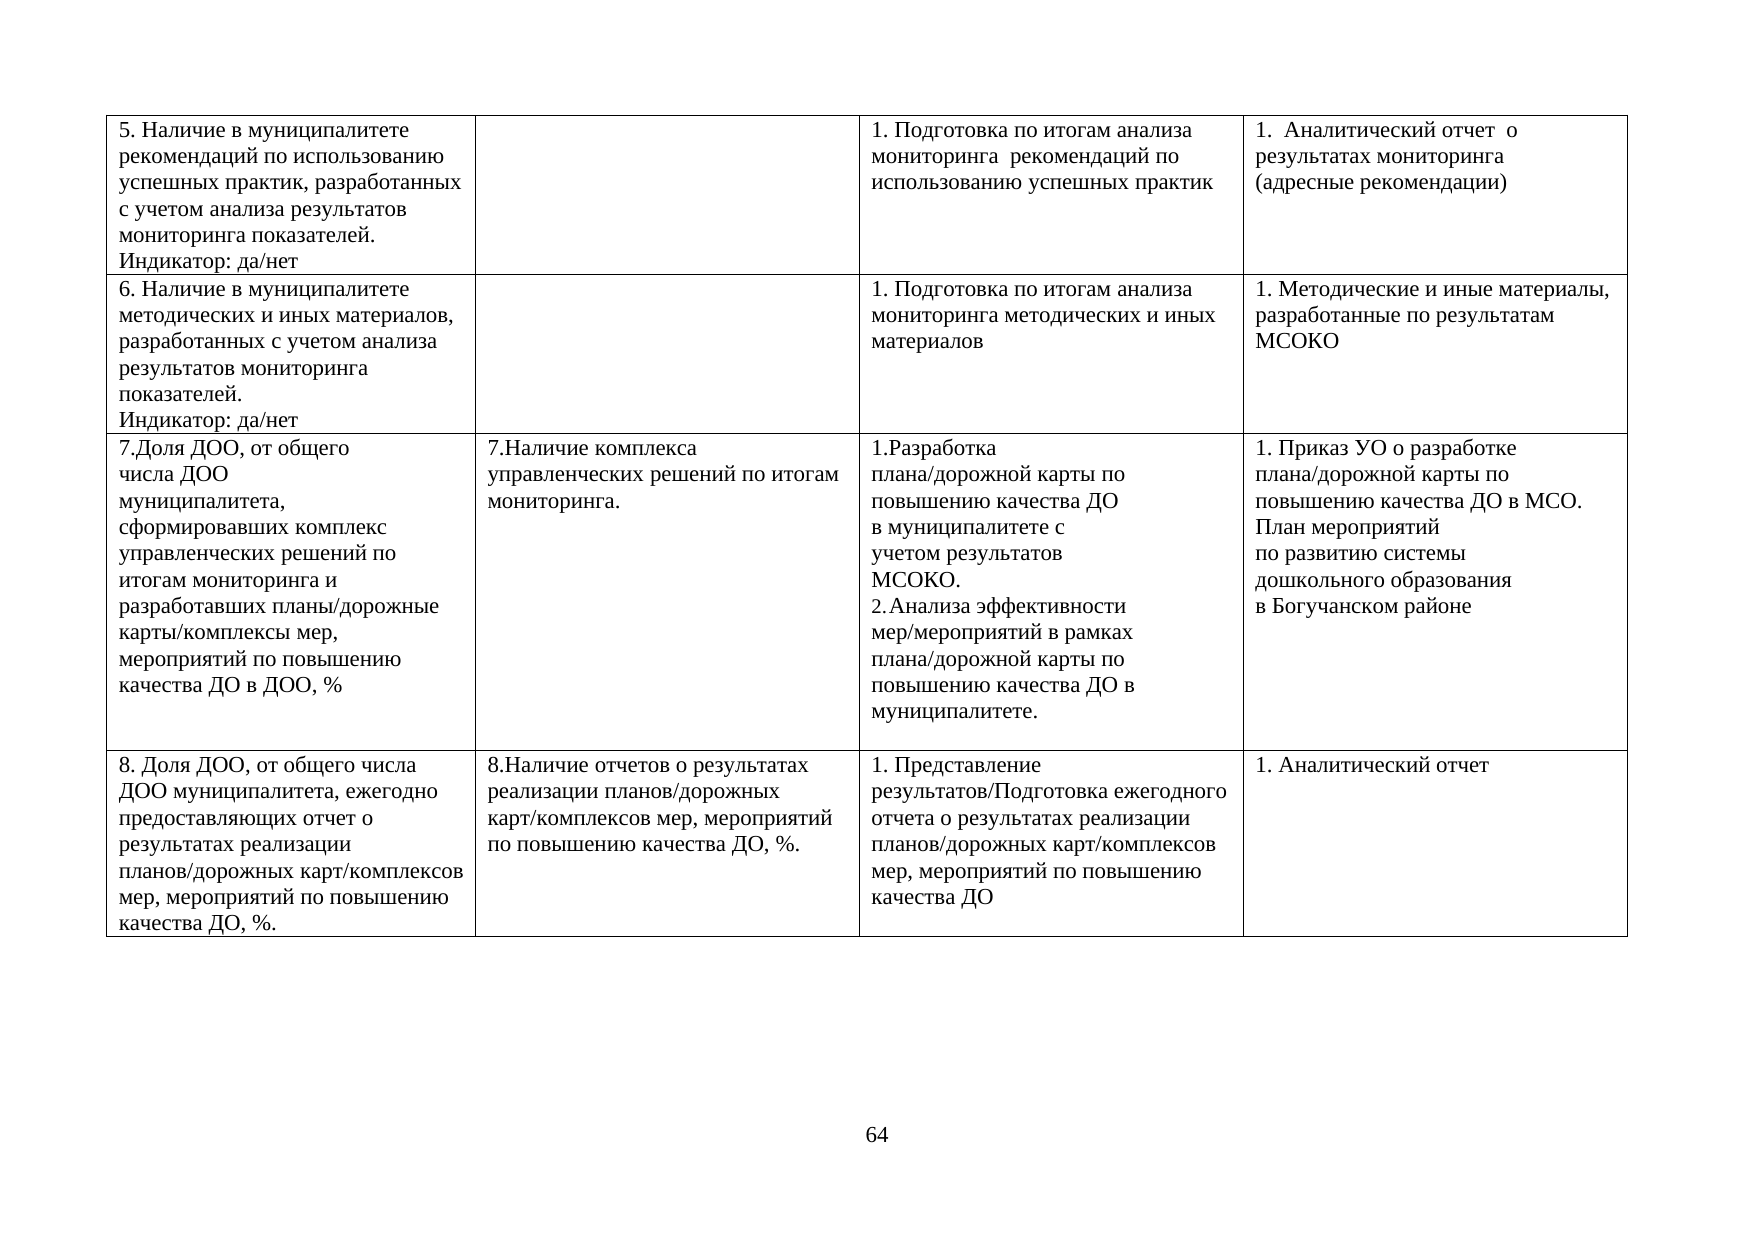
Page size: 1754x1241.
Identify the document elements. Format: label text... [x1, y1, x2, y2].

table_cell 1. Аналитический отчет [1244, 751, 1627, 936]
table_cell 1. Методические и иные материалы, разработанные по результатам МСОКО [1244, 275, 1627, 433]
table_cell 1. Представление результатов/Подготовка ежегодного отчета о результатах реализации планов/дорожных карт/комплексов мер, мероприятий по повышению качества ДО [860, 751, 1243, 936]
table_cell 6. Наличие в муниципалитете методических и иных материалов, разработанных с учетом анализа результатов мониторинга показателей. Индикатор: да/нет [107, 275, 475, 433]
table_cell 1. Приказ УО о разработке плана/дорожной карты по повышению качества ДО в МСО. План мероприятий по развитию системы дошкольного образования в Богучанском районе [1244, 434, 1627, 750]
table_cell 1. Подготовка по итогам анализа мониторинга методических и иных материалов [860, 275, 1243, 433]
table_cell [476, 116, 859, 274]
table_cell 5. Наличие в муниципалитете рекомендаций по использованию успешных практик, разработанных с учетом анализа результатов мониторинга показателей. Индикатор: да/нет [107, 116, 475, 274]
table_cell 1. Подготовка по итогам анализа мониторинга рекомендаций по использованию успешных практик [860, 116, 1243, 274]
table_cell 8.Наличие отчетов о результатах реализации планов/дорожных карт/комплексов мер, мероприятий по повышению качества ДО, %. [476, 751, 859, 936]
table_cell 7.Наличие комплекса управленческих решений по итогам мониторинга. [476, 434, 859, 750]
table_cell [1244, 116, 1627, 274]
table_cell 7.Доля ДОО, от общего числа ДОО муниципалитета, сформировавших комплекс управленческих решений по итогам мониторинга и разработавших планы/дорожные карты/комплексы мер, мероприятий по повышению качества ДО в ДОО, % [107, 434, 475, 750]
table_cell 1.Разработка плана/дорожной карты по повышению качества ДО в муниципалитете с учетом результатов МСОКО. Анализа эффективности мер/мероприятий в рамках плана/дорожной карты по повышению качества ДО в муниципалитете. [860, 434, 1243, 750]
table_cell 8. Доля ДОО, от общего числа ДОО муниципалитета, ежегодно предоставляющих отчет о результатах реализации планов/дорожных карт/комплексов мер, мероприятий по повышению качества ДО, %. [107, 751, 475, 936]
table_cell [476, 275, 859, 433]
